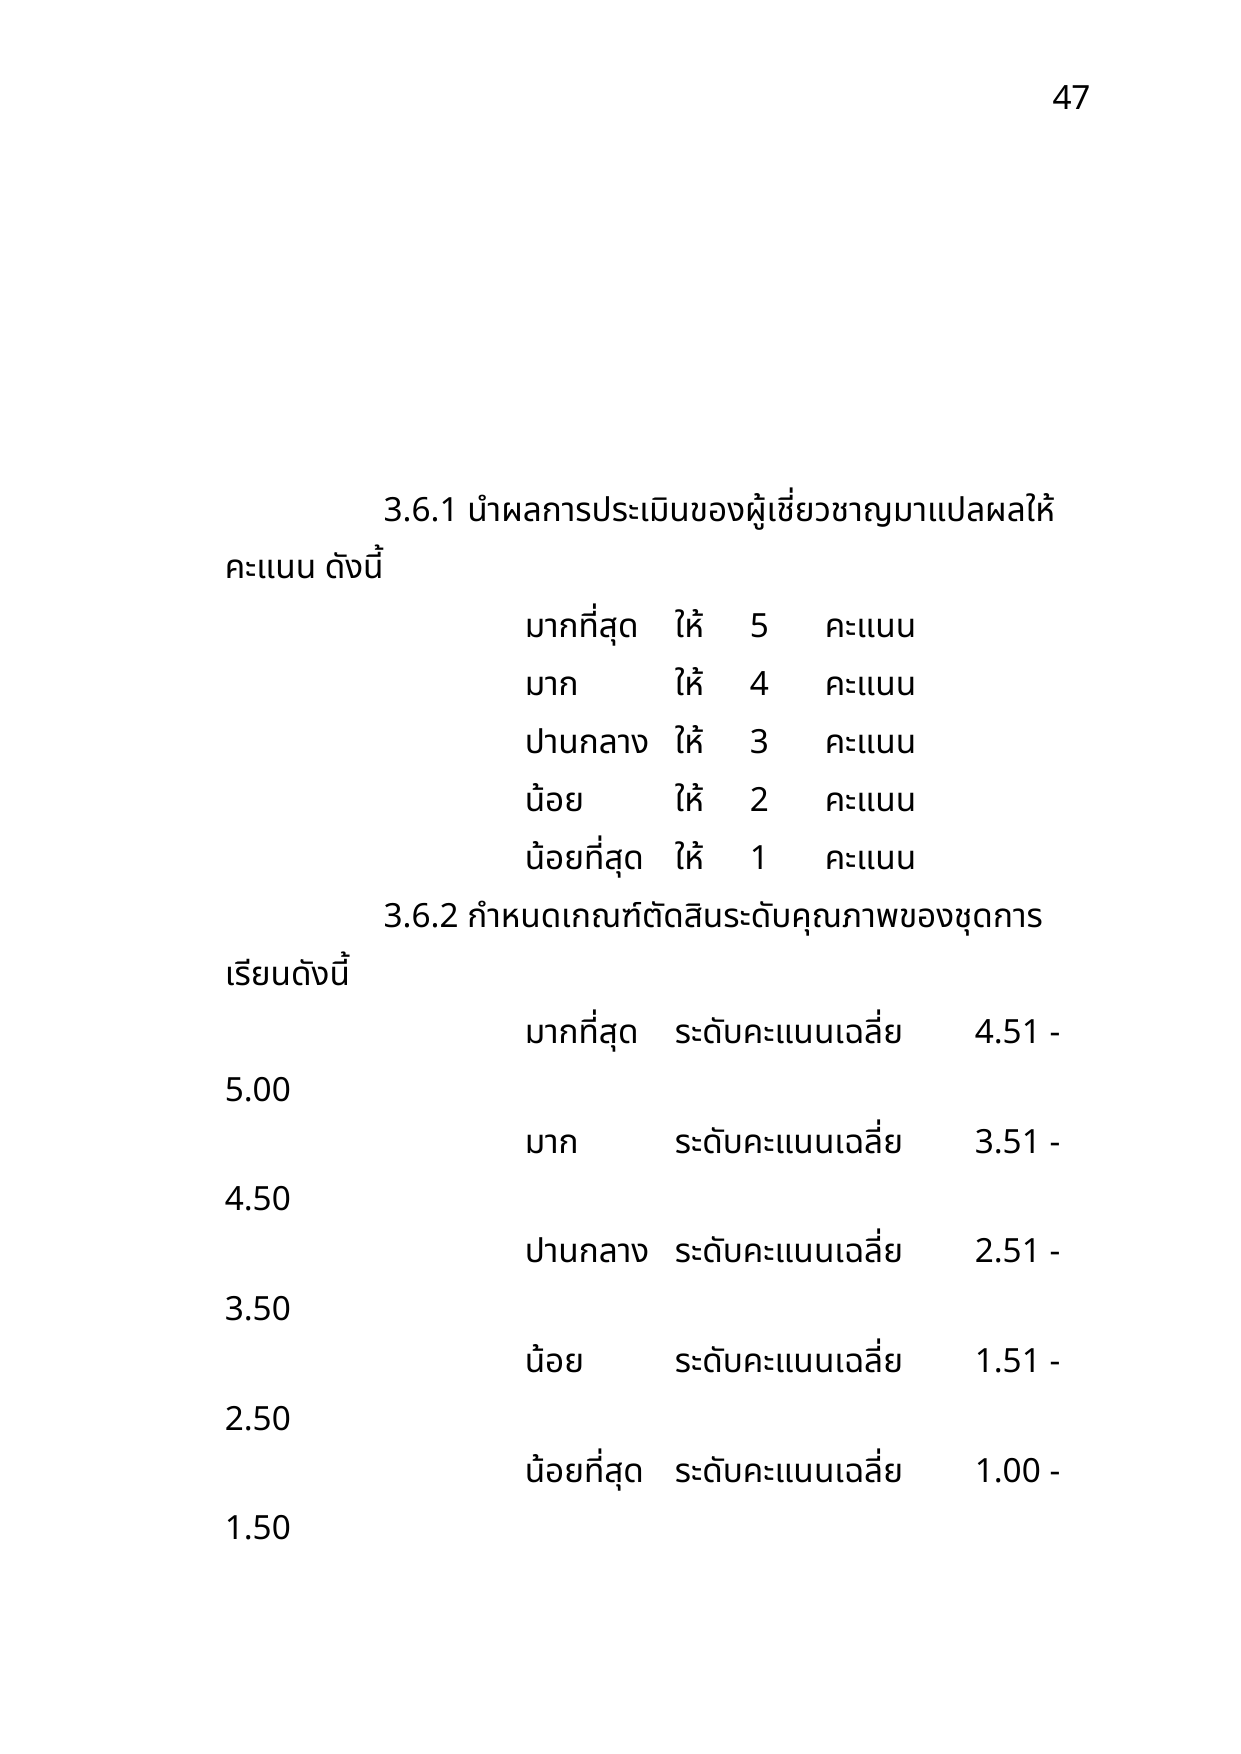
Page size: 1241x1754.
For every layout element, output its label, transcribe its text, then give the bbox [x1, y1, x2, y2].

text น้อย ระดับคะแนนเฉลี่ย 1.51 - 2.50 [224, 1337, 1090, 1440]
text 3.6.2 กำหนดเกณฑ์ตัดสินระดับคุณภาพของชุดการเรียนดังนี้ [224, 892, 1090, 1001]
text มาก ระดับคะแนนเฉลี่ย 3.51 - 4.50 [224, 1118, 1090, 1221]
text มากที่สุด ระดับคะแนนเฉลี่ย 4.51 - 5.00 [224, 1008, 1090, 1111]
text น้อยที่สุด ให้ 1 คะแนน [299, 834, 1090, 884]
text 3.6.1 นำผลการประเมินของผู้เชี่ยวชาญมาแปลผลให้คะแนน ดังนี้ [224, 485, 1090, 594]
text น้อย ให้ 2 คะแนน [299, 776, 1090, 826]
text ปานกลาง ให้ 3 คะแนน [299, 718, 1090, 768]
text มากที่สุด ให้ 5 คะแนน [224, 601, 1090, 652]
text มาก ให้ 4 คะแนน [299, 659, 1090, 710]
text ปานกลาง ระดับคะแนนเฉลี่ย 2.51 - 3.50 [224, 1227, 1090, 1330]
text น้อยที่สุด ระดับคะแนนเฉลี่ย 1.00 - 1.50 [224, 1446, 1090, 1549]
